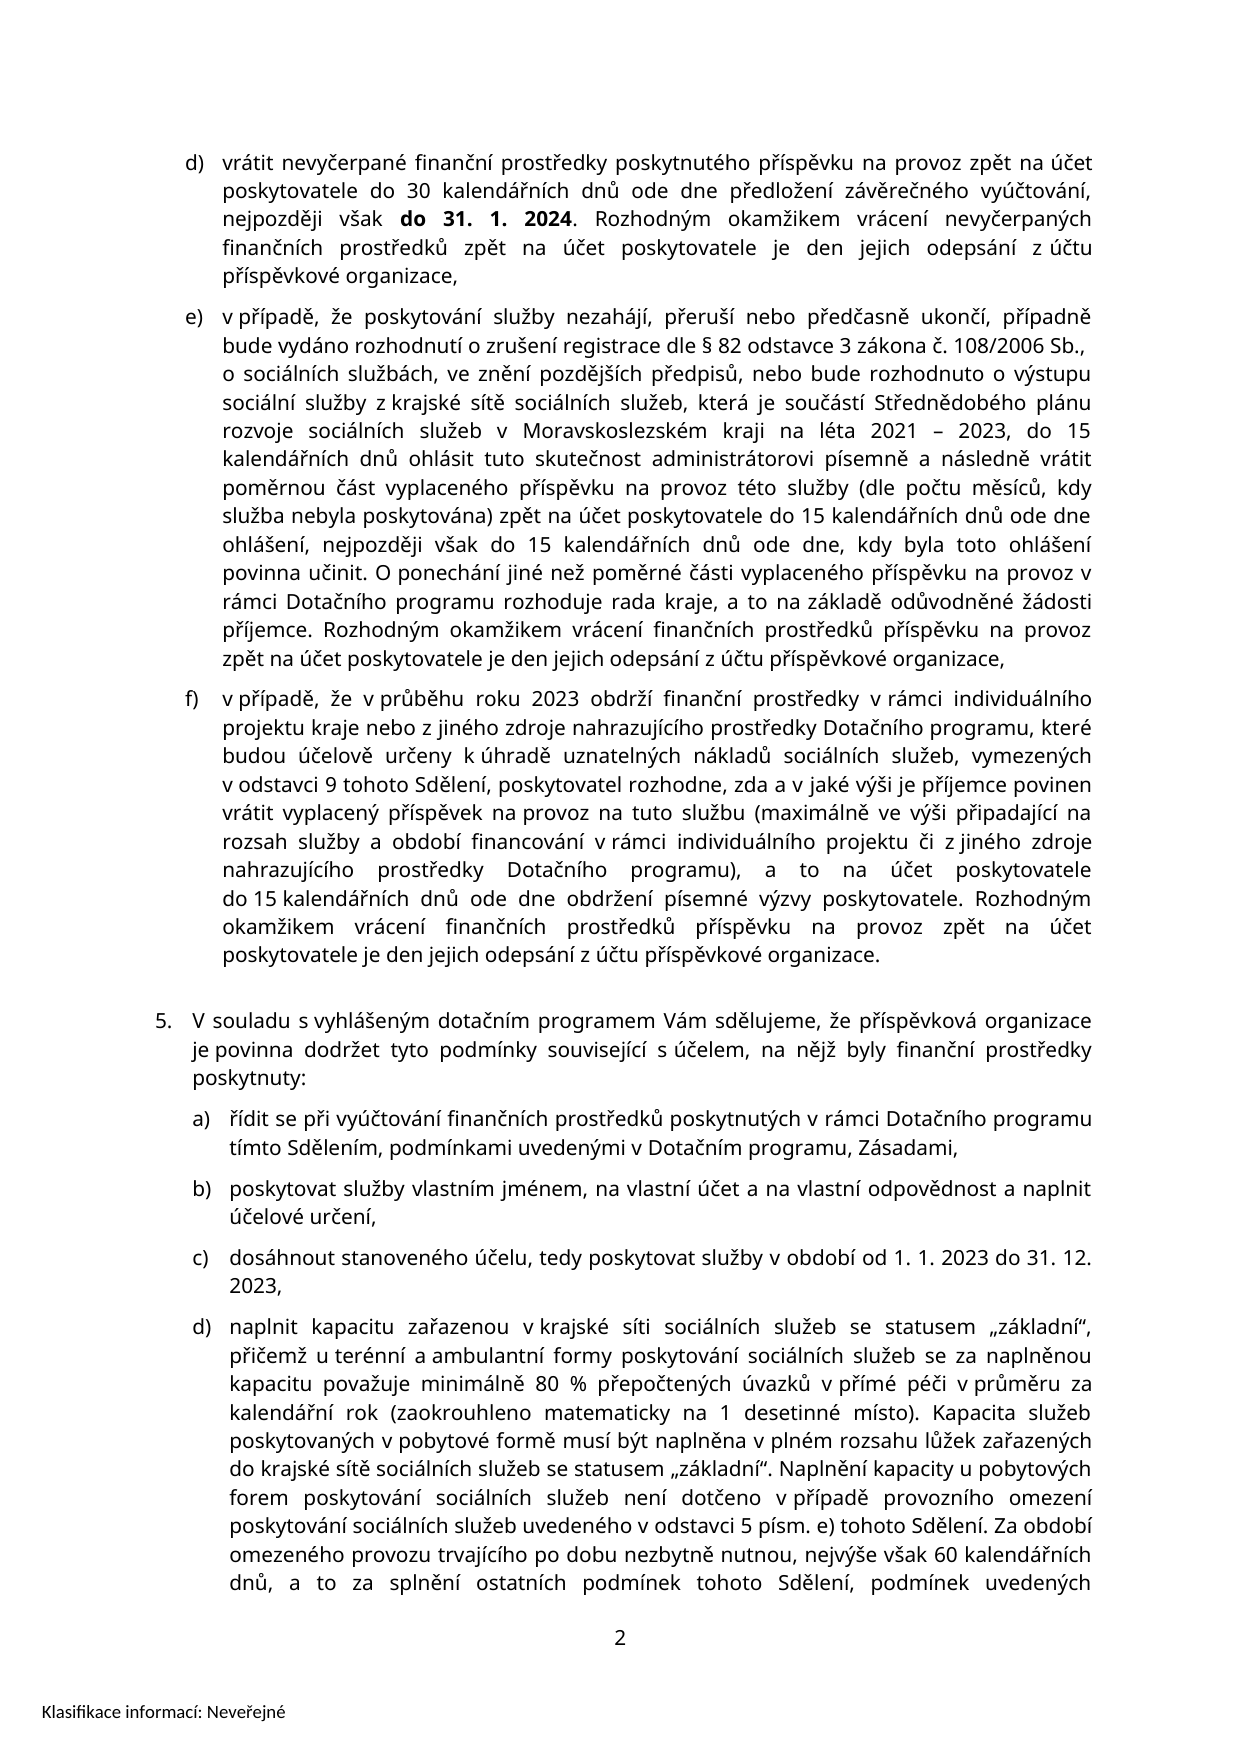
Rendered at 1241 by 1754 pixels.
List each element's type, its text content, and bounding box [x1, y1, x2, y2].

list vrátit nevyčerpané finanční prostředky poskytnutého příspěvku na provoz zpět na účet poskytovatele do 30 kalendářních dnů ode dne předložení závěrečného vyúčtování, nejpozději však do 31. 1. 2024. Rozhodným okamžikem vrácení nevyčerpaných finančních prostředků zpět na účet poskytovatele je den jejich odepsání z účtu příspěvkové organizace, [185, 148, 1092, 290]
list řídit se při vyúčtování finančních prostředků poskytnutých v rámci Dotačního programu tímto Sdělením, podmínkami uvedenými v Dotačním programu, Zásadami, [192, 1104, 1092, 1161]
list v případě, že poskytování služby nezahájí, přeruší nebo předčasně ukončí, případně bude vydáno rozhodnutí o zrušení registrace dle § 82 odstavce 3 zákona č. 108/2006 Sb., o sociálních službách, ve znění pozdějších předpisů, nebo bude rozhodnuto o výstupu sociální služby z krajské sítě sociálních služeb, která je součástí Střednědobého plánu rozvoje sociálních služeb v Moravskoslezském kraji na léta 2021 – 2023, do 15 kalendářních dnů ohlásit tuto skutečnost administrátorovi písemně a následně vrátit poměrnou část vyplaceného příspěvku na provoz této služby (dle počtu měsíců, kdy služba nebyla poskytována) zpět na účet poskytovatele do 15 kalendářních dnů ode dne ohlášení, nejpozději však do 15 kalendářních dnů ode dne, kdy byla toto ohlášení povinna učinit. O ponechání jiné než poměrné části vyplaceného příspěvku na provoz v rámci Dotačního programu rozhoduje rada kraje, a to na základě odůvodněné žádosti příjemce. Rozhodným okamžikem vrácení finančních prostředků příspěvku na provoz zpět na účet poskytovatele je den jejich odepsání z účtu příspěvkové organizace, [185, 302, 1092, 672]
list dosáhnout stanoveného účelu, tedy poskytovat služby v období od 1. 1. 2023 do 31. 12. 2023, [192, 1243, 1092, 1300]
list V souladu s vyhlášeným dotačním programem Vám sdělujeme, že příspěvková organizace je povinna dodržet tyto podmínky související s účelem, na nějž byly finanční prostředky poskytnuty: [155, 1006, 1092, 1092]
list poskytovat služby vlastním jménem, na vlastní účet a na vlastní odpovědnost a naplnit účelové určení, [192, 1174, 1092, 1231]
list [192, 1312, 1092, 1597]
list v případě, že v průběhu roku 2023 obdrží finanční prostředky v rámci individuálního projektu kraje nebo z jiného zdroje nahrazujícího prostředky Dotačního programu, které budou účelově určeny k úhradě uznatelných nákladů sociálních služeb, vymezených v odstavci 9 tohoto Sdělení, poskytovatel rozhodne, zda a v jaké výši je příjemce povinen vrátit vyplacený příspěvek na provoz na tuto službu (maximálně ve výši připadající na rozsah služby a období financování v rámci individuálního projektu či z jiného zdroje nahrazujícího prostředky Dotačního programu), a to na účet poskytovatele do 15 kalendářních dnů ode dne obdržení písemné výzvy poskytovatele. Rozhodným okamžikem vrácení finančních prostředků příspěvku na provoz zpět na účet poskytovatele je den jejich odepsání z účtu příspěvkové organizace. [185, 684, 1092, 969]
